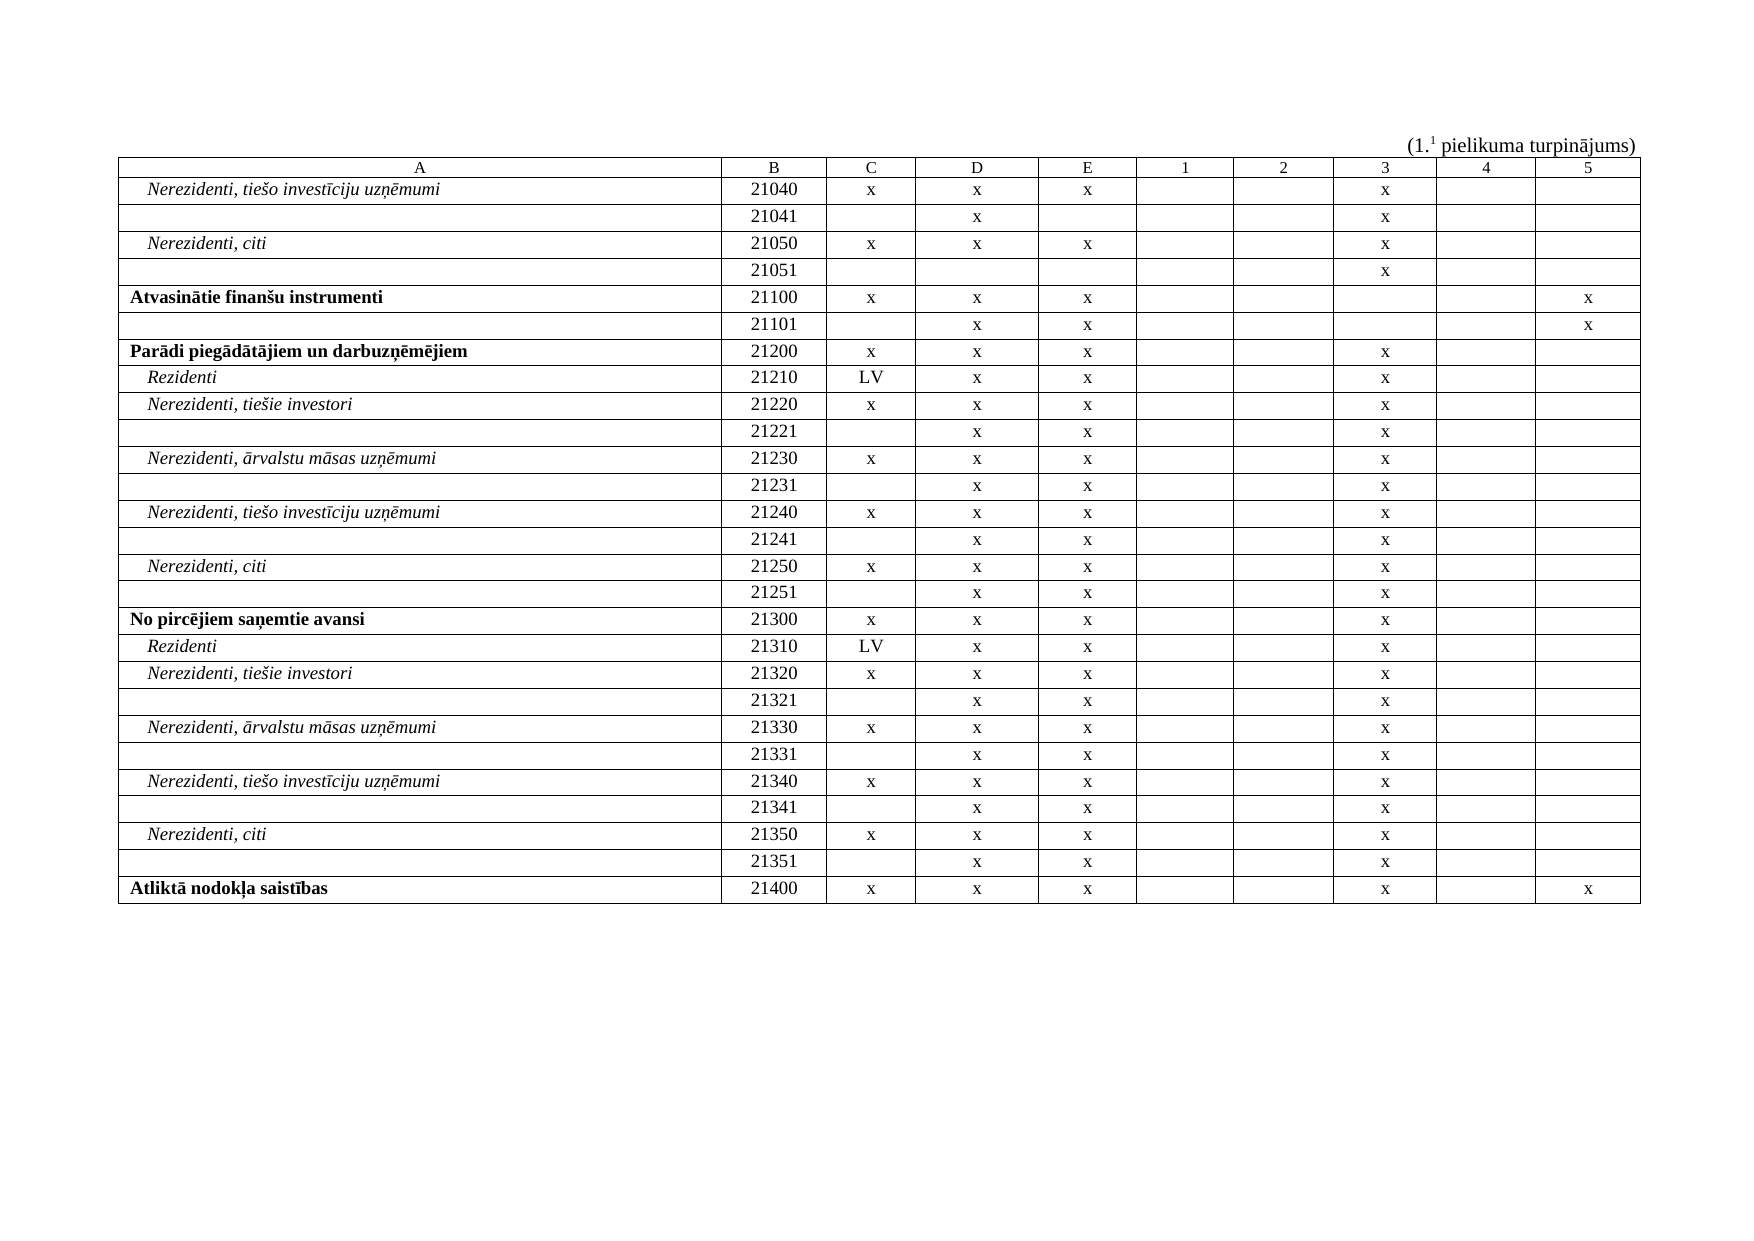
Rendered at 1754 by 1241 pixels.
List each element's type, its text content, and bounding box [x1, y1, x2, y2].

table_cell [119, 528, 721, 553]
table_cell x [827, 447, 915, 473]
table_cell [1437, 608, 1535, 634]
table_cell x [916, 178, 1038, 204]
table_cell [1234, 850, 1333, 876]
table_header 4 [1437, 158, 1535, 177]
table_cell [119, 689, 721, 715]
table_cell [1536, 689, 1640, 715]
table_cell [1137, 608, 1233, 634]
table_cell [1437, 581, 1535, 607]
table_cell [1536, 366, 1640, 392]
table_cell [1039, 259, 1136, 285]
table_cell [1437, 796, 1535, 822]
table_cell [119, 850, 721, 876]
table_cell [827, 205, 915, 231]
table_cell x [827, 716, 915, 742]
table_cell [1437, 286, 1535, 312]
table_cell [1234, 393, 1333, 419]
table_header 3 [1334, 158, 1436, 177]
table_cell [1536, 259, 1640, 285]
table_cell 21040 [722, 178, 826, 204]
table_cell x [916, 689, 1038, 715]
table_cell x [827, 555, 915, 580]
table_cell [1137, 178, 1233, 204]
table_cell Nerezidenti, ārvalstu māsas uzņēmumi [119, 716, 721, 742]
table_cell 21231 [722, 474, 826, 500]
table_cell [1234, 635, 1333, 661]
table_cell [827, 689, 915, 715]
table_cell Rezidenti [119, 366, 721, 392]
table_cell 21050 [722, 232, 826, 258]
table_cell [1234, 743, 1333, 768]
table_cell x [916, 877, 1038, 903]
table_cell [1234, 770, 1333, 795]
table_cell 21101 [722, 313, 826, 338]
table_cell Nerezidenti, tiešie investori [119, 393, 721, 419]
table_cell [1437, 232, 1535, 258]
table_cell x [916, 743, 1038, 768]
table_header B [722, 158, 826, 177]
table_cell 21210 [722, 366, 826, 392]
table_cell [827, 420, 915, 446]
table_cell x [916, 232, 1038, 258]
table_cell x [916, 340, 1038, 365]
table_header E [1039, 158, 1136, 177]
table_cell No pircējiem saņemtie avansi [119, 608, 721, 634]
table_header D [916, 158, 1038, 177]
table_cell x [1039, 366, 1136, 392]
table_cell x [916, 850, 1038, 876]
table_cell Rezidenti [119, 635, 721, 661]
table_cell [827, 474, 915, 500]
table_cell [1437, 850, 1535, 876]
table_cell [1536, 528, 1640, 553]
table_cell [1437, 770, 1535, 795]
table_cell [1536, 716, 1640, 742]
table_cell [1137, 447, 1233, 473]
table_cell [1437, 689, 1535, 715]
table_cell x [1334, 555, 1436, 580]
table_cell Nerezidenti, ārvalstu māsas uzņēmumi [119, 447, 721, 473]
table_cell x [1039, 823, 1136, 849]
table_cell x [1334, 366, 1436, 392]
table_cell [1536, 796, 1640, 822]
table_cell x [1039, 474, 1136, 500]
table_cell LV [827, 635, 915, 661]
table_cell 21331 [722, 743, 826, 768]
table_cell [119, 743, 721, 768]
table_cell x [827, 608, 915, 634]
table_cell [1137, 501, 1233, 527]
table_cell 21320 [722, 662, 826, 688]
table_cell [1437, 178, 1535, 204]
table_cell [1234, 555, 1333, 580]
table_cell [1234, 420, 1333, 446]
table_cell x [827, 340, 915, 365]
table_header C [827, 158, 915, 177]
table_cell x [1536, 286, 1640, 312]
table_cell x [1536, 877, 1640, 903]
table_header A [119, 158, 721, 177]
table_cell [1536, 232, 1640, 258]
table_cell [1234, 259, 1333, 285]
table_cell [827, 259, 915, 285]
table_cell [1334, 313, 1436, 338]
table_cell x [916, 393, 1038, 419]
table_cell [1137, 662, 1233, 688]
table_cell x [827, 877, 915, 903]
table_cell [1334, 286, 1436, 312]
table_cell x [1536, 313, 1640, 338]
table_cell [1437, 205, 1535, 231]
table_cell [1437, 366, 1535, 392]
table_cell x [1334, 877, 1436, 903]
table_cell [1437, 447, 1535, 473]
table_cell [1234, 716, 1333, 742]
table_cell [119, 205, 721, 231]
table_cell 21041 [722, 205, 826, 231]
table_cell x [916, 635, 1038, 661]
table_cell x [1334, 259, 1436, 285]
table_cell x [1334, 474, 1436, 500]
table_cell [1536, 635, 1640, 661]
table_cell x [1334, 340, 1436, 365]
table_cell x [1039, 770, 1136, 795]
table_cell 21051 [722, 259, 826, 285]
table_cell x [1334, 689, 1436, 715]
table_cell x [1039, 716, 1136, 742]
table_cell x [1334, 635, 1436, 661]
table_cell Nerezidenti, tiešo investīciju uzņēmumi [119, 770, 721, 795]
table_cell [1137, 716, 1233, 742]
table_cell [119, 796, 721, 822]
table_cell x [1039, 581, 1136, 607]
table_cell [1234, 501, 1333, 527]
table_cell [1536, 447, 1640, 473]
table_cell Atvasinātie finanšu instrumenti [119, 286, 721, 312]
table_cell [1536, 178, 1640, 204]
table_cell x [1334, 850, 1436, 876]
table_cell 21100 [722, 286, 826, 312]
table_cell [1437, 823, 1535, 849]
table_cell [1536, 474, 1640, 500]
table_cell [1234, 662, 1333, 688]
table_cell x [1334, 743, 1436, 768]
table_cell x [916, 286, 1038, 312]
table_cell [1137, 743, 1233, 768]
table_cell x [1039, 689, 1136, 715]
table_cell x [827, 232, 915, 258]
table_cell 21220 [722, 393, 826, 419]
table_cell [1536, 662, 1640, 688]
table_cell Nerezidenti, citi [119, 823, 721, 849]
table_cell [1536, 770, 1640, 795]
table_cell x [1334, 501, 1436, 527]
table_cell [1234, 689, 1333, 715]
table_cell x [1334, 581, 1436, 607]
table_cell Parādi piegādātājiem un darbuzņēmējiem [119, 340, 721, 365]
table_cell x [916, 313, 1038, 338]
table_cell x [1039, 635, 1136, 661]
table_cell [1234, 877, 1333, 903]
table_cell x [1334, 716, 1436, 742]
table_cell [1234, 823, 1333, 849]
table_cell x [1334, 205, 1436, 231]
table_cell [1536, 850, 1640, 876]
table_cell [1536, 743, 1640, 768]
table_cell 21250 [722, 555, 826, 580]
table_cell x [916, 366, 1038, 392]
table_cell x [1334, 796, 1436, 822]
table_cell [1437, 743, 1535, 768]
table_cell x [1039, 796, 1136, 822]
table_cell [1536, 555, 1640, 580]
table_cell x [916, 420, 1038, 446]
table_cell [1234, 581, 1333, 607]
table_cell x [916, 662, 1038, 688]
table_cell x [916, 447, 1038, 473]
table_cell [827, 743, 915, 768]
table_cell [119, 259, 721, 285]
table_cell x [1039, 178, 1136, 204]
table_cell [1234, 205, 1333, 231]
table_cell [1437, 877, 1535, 903]
table_cell [1437, 340, 1535, 365]
table_cell [1437, 313, 1535, 338]
table_cell x [1039, 608, 1136, 634]
table_cell x [916, 823, 1038, 849]
table_cell [1437, 259, 1535, 285]
table_cell x [827, 823, 915, 849]
table_cell [1137, 366, 1233, 392]
table_cell [1137, 877, 1233, 903]
table_cell Nerezidenti, tiešo investīciju uzņēmumi [119, 178, 721, 204]
table_cell [1234, 232, 1333, 258]
table_cell x [1039, 313, 1136, 338]
table_cell [1234, 474, 1333, 500]
table_cell [119, 474, 721, 500]
table_cell 21230 [722, 447, 826, 473]
table_cell [1234, 528, 1333, 553]
table_cell 21300 [722, 608, 826, 634]
table_cell 21351 [722, 850, 826, 876]
table_cell [119, 420, 721, 446]
table_cell [1437, 420, 1535, 446]
table_cell [1137, 420, 1233, 446]
table_cell x [1039, 232, 1136, 258]
table_cell 21240 [722, 501, 826, 527]
table_cell [1437, 555, 1535, 580]
table_cell x [1039, 662, 1136, 688]
table_cell 21221 [722, 420, 826, 446]
table_cell Nerezidenti, tiešo investīciju uzņēmumi [119, 501, 721, 527]
table_cell x [1334, 420, 1436, 446]
table_cell [1137, 689, 1233, 715]
table_cell [1137, 796, 1233, 822]
table_cell 21350 [722, 823, 826, 849]
table_cell [1137, 555, 1233, 580]
table_cell [1137, 850, 1233, 876]
table_cell x [1039, 528, 1136, 553]
table_cell x [827, 501, 915, 527]
table_cell [119, 313, 721, 338]
table_cell [1234, 608, 1333, 634]
table_cell x [916, 528, 1038, 553]
table_cell x [1039, 340, 1136, 365]
table_cell [1137, 823, 1233, 849]
table_cell [1137, 340, 1233, 365]
table_cell [1234, 340, 1333, 365]
table_cell x [827, 770, 915, 795]
table_cell 21251 [722, 581, 826, 607]
list (1.1 pielikuma turpinājums) [118, 133, 1636, 157]
table_cell x [827, 178, 915, 204]
table_cell [827, 581, 915, 607]
table_cell [1234, 286, 1333, 312]
table_cell [1234, 796, 1333, 822]
table_cell [1437, 393, 1535, 419]
table_cell [1137, 581, 1233, 607]
table_cell 21321 [722, 689, 826, 715]
table_cell [1437, 716, 1535, 742]
table_cell [1437, 635, 1535, 661]
table_cell [1039, 205, 1136, 231]
table_cell x [1039, 501, 1136, 527]
table_header 1 [1137, 158, 1233, 177]
table_cell [1234, 447, 1333, 473]
table_cell [827, 313, 915, 338]
table_cell [1137, 259, 1233, 285]
table_cell 21310 [722, 635, 826, 661]
table_cell x [1334, 232, 1436, 258]
table_cell Nerezidenti, tiešie investori [119, 662, 721, 688]
table_cell x [916, 770, 1038, 795]
table_cell [1437, 501, 1535, 527]
table_cell x [1334, 393, 1436, 419]
table_cell LV [827, 366, 915, 392]
table_cell 21200 [722, 340, 826, 365]
table_cell x [916, 501, 1038, 527]
table_cell [827, 528, 915, 553]
table_cell Nerezidenti, citi [119, 555, 721, 580]
table_cell [1437, 662, 1535, 688]
table_cell x [1334, 528, 1436, 553]
table_cell x [827, 662, 915, 688]
table_cell x [1039, 850, 1136, 876]
table_cell 21400 [722, 877, 826, 903]
table_cell x [916, 796, 1038, 822]
table_cell x [1039, 555, 1136, 580]
table_cell x [1039, 877, 1136, 903]
table_cell [1137, 313, 1233, 338]
table_cell [1437, 528, 1535, 553]
table_cell Nerezidenti, citi [119, 232, 721, 258]
table_cell [1137, 635, 1233, 661]
table_cell [1137, 205, 1233, 231]
table_cell x [916, 205, 1038, 231]
table_cell [1137, 393, 1233, 419]
table_cell [1536, 823, 1640, 849]
table_cell x [916, 555, 1038, 580]
table_cell [1234, 313, 1333, 338]
table_cell 21341 [722, 796, 826, 822]
table_cell 21330 [722, 716, 826, 742]
table_cell [1536, 581, 1640, 607]
table_cell [1536, 501, 1640, 527]
table_cell [1437, 474, 1535, 500]
table_cell 21241 [722, 528, 826, 553]
table_cell x [1039, 743, 1136, 768]
table_cell [916, 259, 1038, 285]
table_cell x [916, 474, 1038, 500]
table_cell [1137, 770, 1233, 795]
table_cell x [916, 581, 1038, 607]
table_cell x [1334, 662, 1436, 688]
table_cell [1137, 232, 1233, 258]
table_cell [1137, 528, 1233, 553]
table_cell 21340 [722, 770, 826, 795]
table_cell [1234, 178, 1333, 204]
table_cell [1536, 340, 1640, 365]
table_cell x [916, 716, 1038, 742]
table_cell x [1039, 393, 1136, 419]
table_cell [1536, 205, 1640, 231]
table_header 2 [1234, 158, 1333, 177]
table_cell [1536, 420, 1640, 446]
table_cell x [1334, 823, 1436, 849]
table_cell [827, 796, 915, 822]
table_cell x [1039, 447, 1136, 473]
table_cell x [1039, 420, 1136, 446]
table_cell Atliktā nodokļa saistības [119, 877, 721, 903]
table_cell [1536, 393, 1640, 419]
table_cell x [1334, 608, 1436, 634]
table_cell [119, 581, 721, 607]
table_cell x [1334, 178, 1436, 204]
table_cell x [1334, 447, 1436, 473]
table_cell x [1039, 286, 1136, 312]
table_cell [1536, 608, 1640, 634]
table_cell x [1334, 770, 1436, 795]
table_cell [1137, 286, 1233, 312]
table_cell [1137, 474, 1233, 500]
table_cell x [827, 286, 915, 312]
table_cell [1234, 366, 1333, 392]
table_cell [827, 850, 915, 876]
table_cell x [916, 608, 1038, 634]
table_header 5 [1536, 158, 1640, 177]
table_cell x [827, 393, 915, 419]
